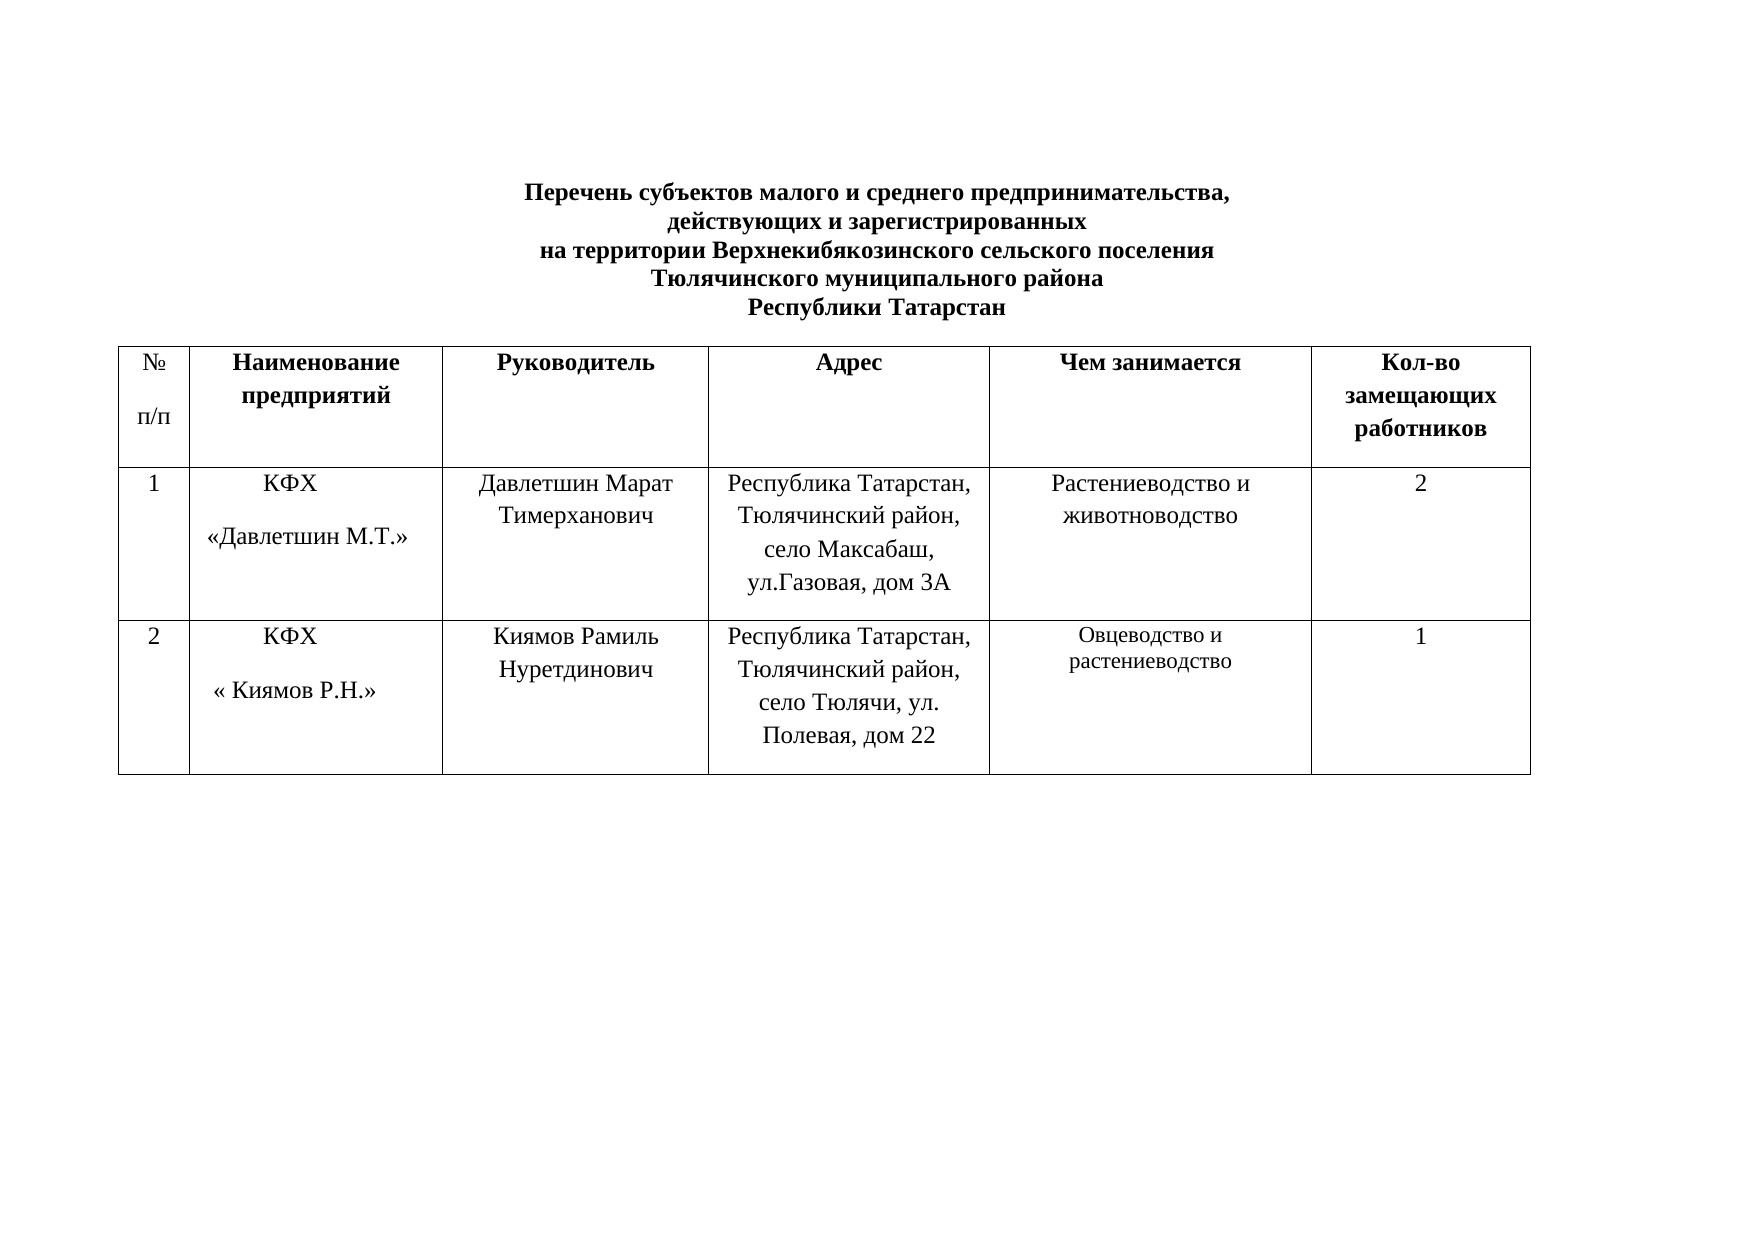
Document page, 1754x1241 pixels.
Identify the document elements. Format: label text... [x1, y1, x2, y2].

table_cell 1 [1312, 621, 1530, 774]
text Республики Татарстан [118, 292, 1636, 321]
text Тюлячинского муниципального района [118, 263, 1636, 292]
table_cell Растениеводство и животноводство [990, 468, 1311, 620]
table_cell Овцеводство и растениеводство [990, 621, 1311, 774]
table_cell Республика Татарстан, Тюлячинский район, село Максабаш, ул.Газовая, дом 3А [709, 468, 989, 620]
table_header Адрес [709, 347, 989, 467]
table_header Кол-во замещающих работников [1312, 347, 1530, 467]
table_cell 2 [119, 621, 189, 774]
table_header Руководитель [443, 347, 708, 467]
table_header Наименование предприятий [190, 347, 442, 467]
table_header Чем занимается [990, 347, 1311, 467]
text на территории Верхнекибякозинского сельского поселения [118, 235, 1636, 263]
text Перечень субъектов малого и среднего предпринимательства, [118, 177, 1636, 206]
table_cell 1 [119, 468, 189, 620]
table_cell 2 [1312, 468, 1530, 620]
table_cell КФХ «Давлетшин М.Т.» [190, 468, 442, 620]
table_cell КФХ « Киямов Р.Н.» [190, 621, 442, 774]
table_cell Давлетшин Марат Тимерханович [443, 468, 708, 620]
table_header № п/п [119, 347, 189, 467]
table_cell Киямов Рамиль Нуретдинович [443, 621, 708, 774]
text действующих и зарегистрированных [118, 206, 1636, 235]
table_cell Республика Татарстан, Тюлячинский район, село Тюлячи, ул. Полевая, дом 22 [709, 621, 989, 774]
